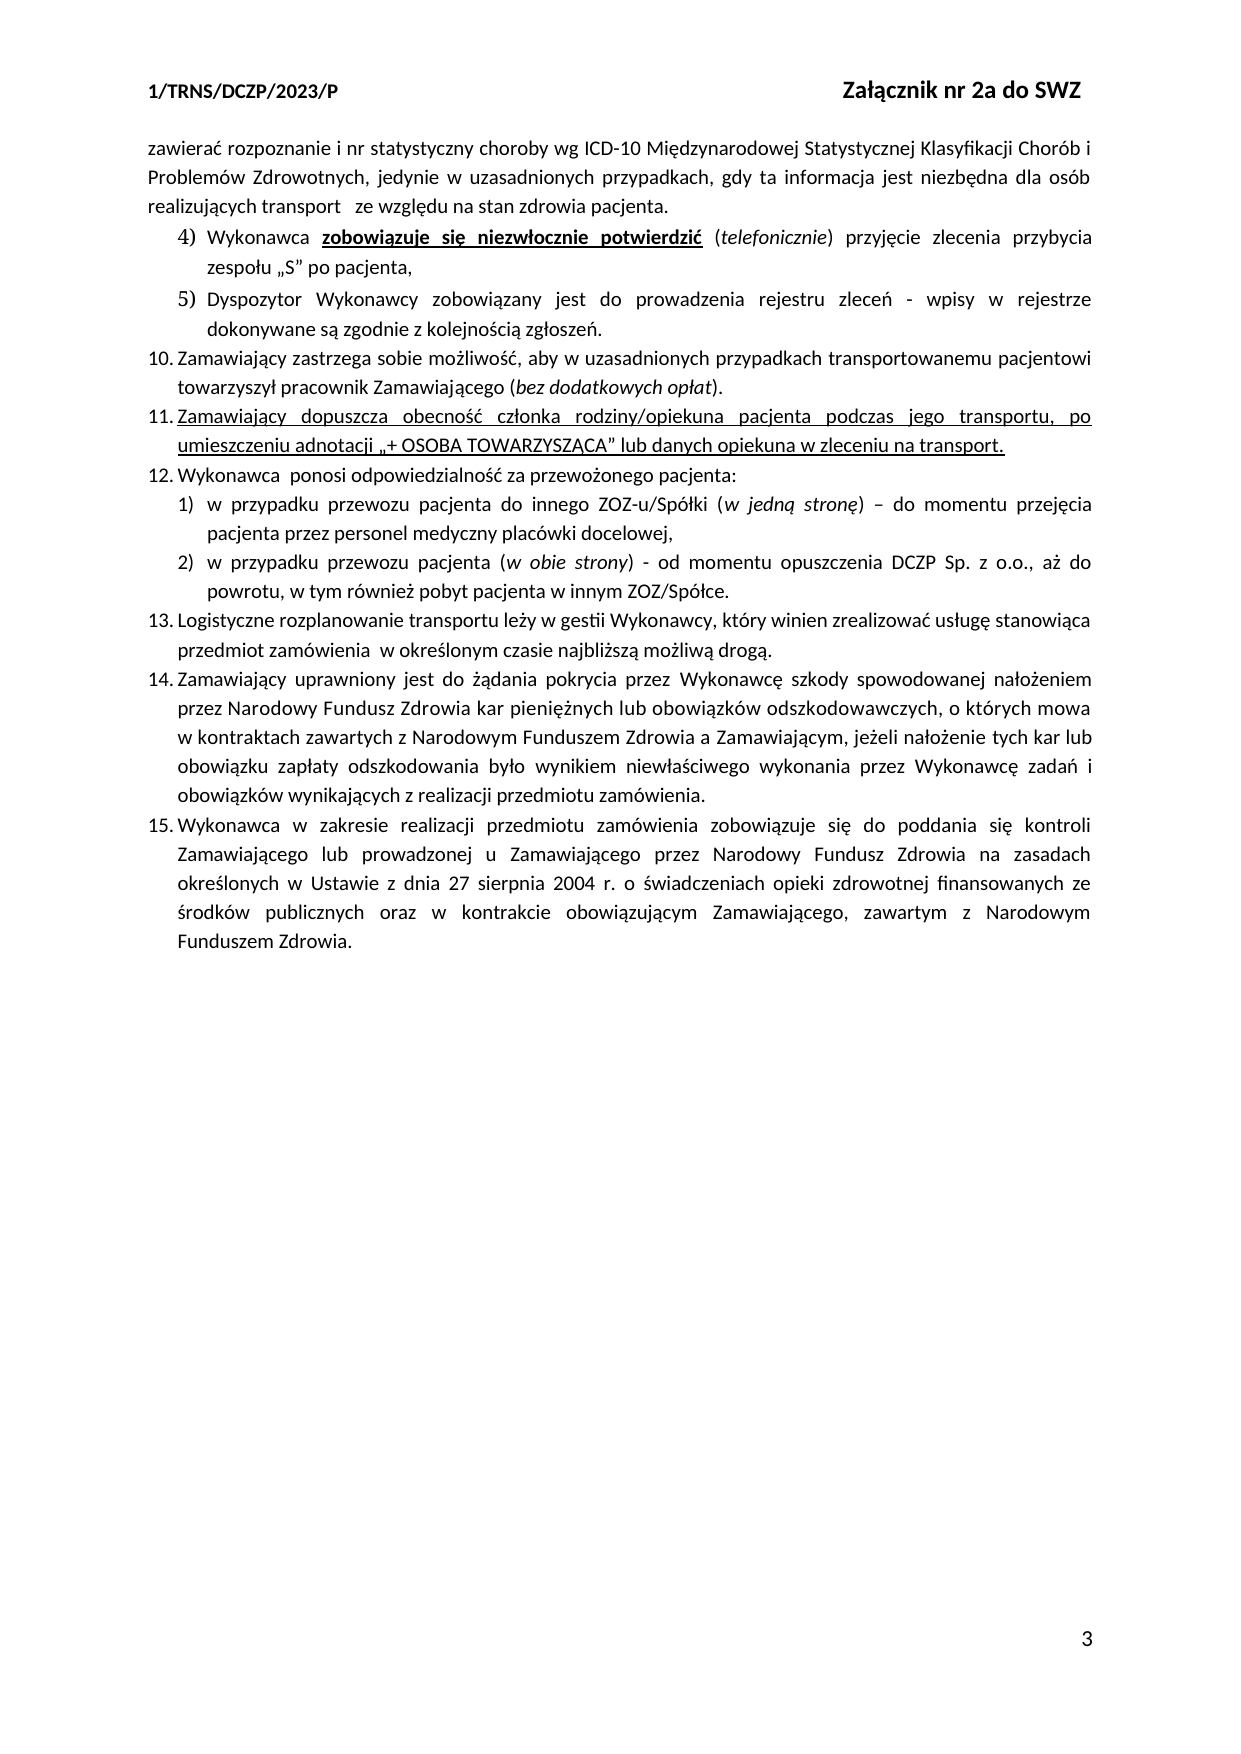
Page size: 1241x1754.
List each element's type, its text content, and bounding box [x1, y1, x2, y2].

list Logistyczne rozplanowanie transportu leży w gestii Wykonawcy, który winien zrealizować usługę stanowiąca przedmiot zamówienia w określonym czasie najbliższą możliwą drogą. [148, 608, 1092, 662]
list Wykonawca w zakresie realizacji przedmiotu zamówienia zobowiązuje się do poddania się kontroli Zamawiającego lub prowadzonej u Zamawiającego przez Narodowy Fundusz Zdrowia na zasadach określonych w Ustawie z dnia 27 sierpnia 2004 r. o świadczeniach opieki zdrowotnej finansowanych ze środków publicznych oraz w kontrakcie obowiązującym Zamawiającego, zawartym z Narodowym Funduszem Zdrowia. [148, 812, 1092, 954]
list w przypadku przewozu pacjenta do innego ZOZ-u/Spółki (w jedną stronę) – do momentu przejęcia pacjenta przez personel medyczny placówki docelowej, [177, 491, 1092, 546]
list Wykonawca ponosi odpowiedzialność za przewożonego pacjenta: [148, 462, 1092, 487]
list Zamawiający dopuszcza obecność członka rodziny/opiekuna pacjenta podczas jego transportu, po umieszczeniu adnotacji „+ OSOBA TOWARZYSZĄCA” lub danych opiekuna w zleceniu na transport. [148, 403, 1092, 458]
list Dyspozytor Wykonawcy zobowiązany jest do prowadzenia rejestru zleceń - wpisy w rejestrze dokonywane są zgodnie z kolejnością zgłoszeń. [177, 284, 1092, 341]
list Wykonawca zobowiązuje się niezwłocznie potwierdzić (telefonicznie) przyjęcie zlecenia przybycia zespołu „S” po pacjenta, [177, 222, 1092, 280]
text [148, 135, 1092, 219]
list w przypadku przewozu pacjenta (w obie strony) - od momentu opuszczenia DCZP Sp. z o.o., aż do powrotu, w tym również pobyt pacjenta w innym ZOZ/Spółce. [177, 549, 1092, 604]
list Zamawiający uprawniony jest do żądania pokrycia przez Wykonawcę szkody spowodowanej nałożeniem przez Narodowy Fundusz Zdrowia kar pieniężnych lub obowiązków odszkodowawczych, o których mowa w kontraktach zawartych z Narodowym Funduszem Zdrowia a Zamawiającym, jeżeli nałożenie tych kar lub obowiązku zapłaty odszkodowania było wynikiem niewłaściwego wykonania przez Wykonawcę zadań i obowiązków wynikających z realizacji przedmiotu zamówienia. [148, 666, 1092, 808]
list Zamawiający zastrzega sobie możliwość, aby w uzasadnionych przypadkach transportowanemu pacjentowi towarzyszył pracownik Zamawiającego (bez dodatkowych opłat). [148, 345, 1092, 400]
